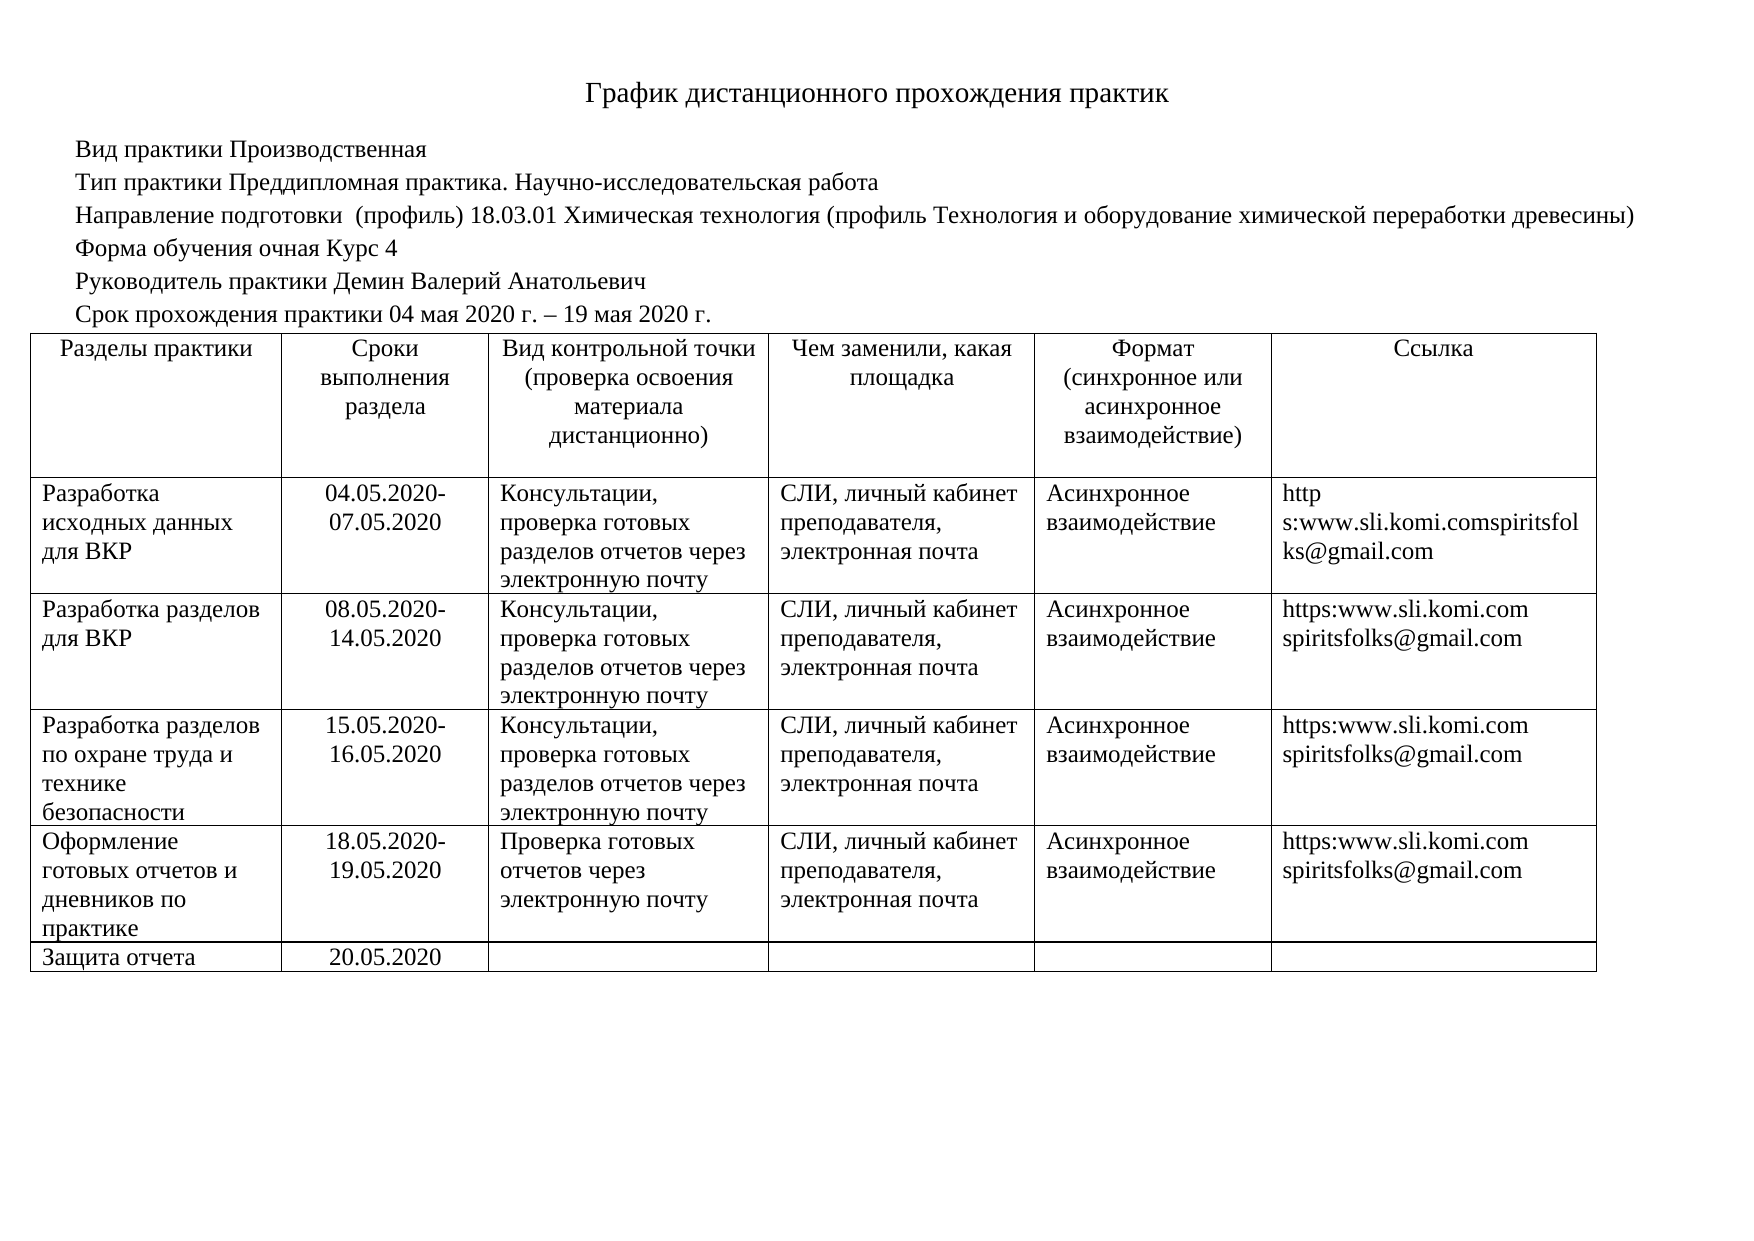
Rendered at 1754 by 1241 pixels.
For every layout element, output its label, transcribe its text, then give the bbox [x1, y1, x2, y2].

table_cell 20.05.2020 [282, 943, 488, 971]
table_cell https:www.sli.komi.com spiritsfolks@gmail.com [1272, 826, 1596, 941]
table_cell Асинхронное взаимодействие [1035, 478, 1271, 593]
table_header Сроки выполнения раздела [282, 334, 488, 477]
table_cell Асинхронное взаимодействие [1035, 594, 1271, 709]
table_header Разделы практики [31, 334, 281, 477]
table_cell СЛИ, личный кабинет преподавателя, электронная почта [769, 594, 1034, 709]
table_cell Разработка исходных данных для ВКР [31, 478, 281, 593]
table_cell [769, 943, 1034, 971]
text Направление подготовки (профиль) 18.03.01 Химическая технология (профиль Технология и оборудование химической переработки древесины) [75, 200, 1679, 229]
table_cell [489, 943, 768, 971]
table_cell СЛИ, личный кабинет преподавателя, электронная почта [769, 826, 1034, 941]
table_header Формат (синхронное или асинхронное взаимодействие) [1035, 334, 1271, 477]
text Руководитель практики Демин Валерий Анатольевич [75, 266, 1679, 295]
table_cell Защита отчета [31, 943, 281, 971]
table_cell https:www.sli.komi.com spiritsfolks@gmail.com [1272, 710, 1596, 825]
text График дистанционного прохождения практик [75, 75, 1679, 108]
table_cell Разработка разделов для ВКР [31, 594, 281, 709]
table_cell Разработка разделов по охране труда и технике безопасности [31, 710, 281, 825]
table_cell Консультации, проверка готовых разделов отчетов через электронную почту [489, 478, 768, 593]
table_cell Консультации, проверка готовых разделов отчетов через электронную почту [489, 710, 768, 825]
table_cell СЛИ, личный кабинет преподавателя, электронная почта [769, 710, 1034, 825]
table_cell https:www.sli.komi.com spiritsfolks@gmail.com [1272, 594, 1596, 709]
table_cell СЛИ, личный кабинет преподавателя, электронная почта [769, 478, 1034, 593]
table_cell [1035, 943, 1271, 971]
table_cell 08.05.2020-14.05.2020 [282, 594, 488, 709]
table_cell Оформление готовых отчетов и дневников по практике [31, 826, 281, 941]
text Срок прохождения практики 04 мая 2020 г. – 19 мая 2020 г. [75, 299, 1679, 328]
table_cell 04.05.2020-07.05.2020 [282, 478, 488, 593]
text Тип практики Преддипломная практика. Научно-исследовательская работа [75, 167, 1679, 196]
text Форма обучения очная Курс 4 [75, 233, 1679, 262]
table_cell Проверка готовых отчетов через электронную почту [489, 826, 768, 941]
table_header Ссылка [1272, 334, 1596, 477]
table_cell 15.05.2020-16.05.2020 [282, 710, 488, 825]
table_cell [1272, 943, 1596, 971]
table_cell https:www.sli.komi.comspiritsfolks@gmail.com [1272, 478, 1596, 593]
table_cell 18.05.2020-19.05.2020 [282, 826, 488, 941]
table_header Чем заменили, какая площадка [769, 334, 1034, 477]
table_cell Консультации, проверка готовых разделов отчетов через электронную почту [489, 594, 768, 709]
table_cell Асинхронное взаимодействие [1035, 826, 1271, 941]
text Вид практики Производственная [75, 134, 1679, 163]
table_cell Асинхронное взаимодействие [1035, 710, 1271, 825]
table_header Вид контрольной точки (проверка освоения материала дистанционно) [489, 334, 768, 477]
